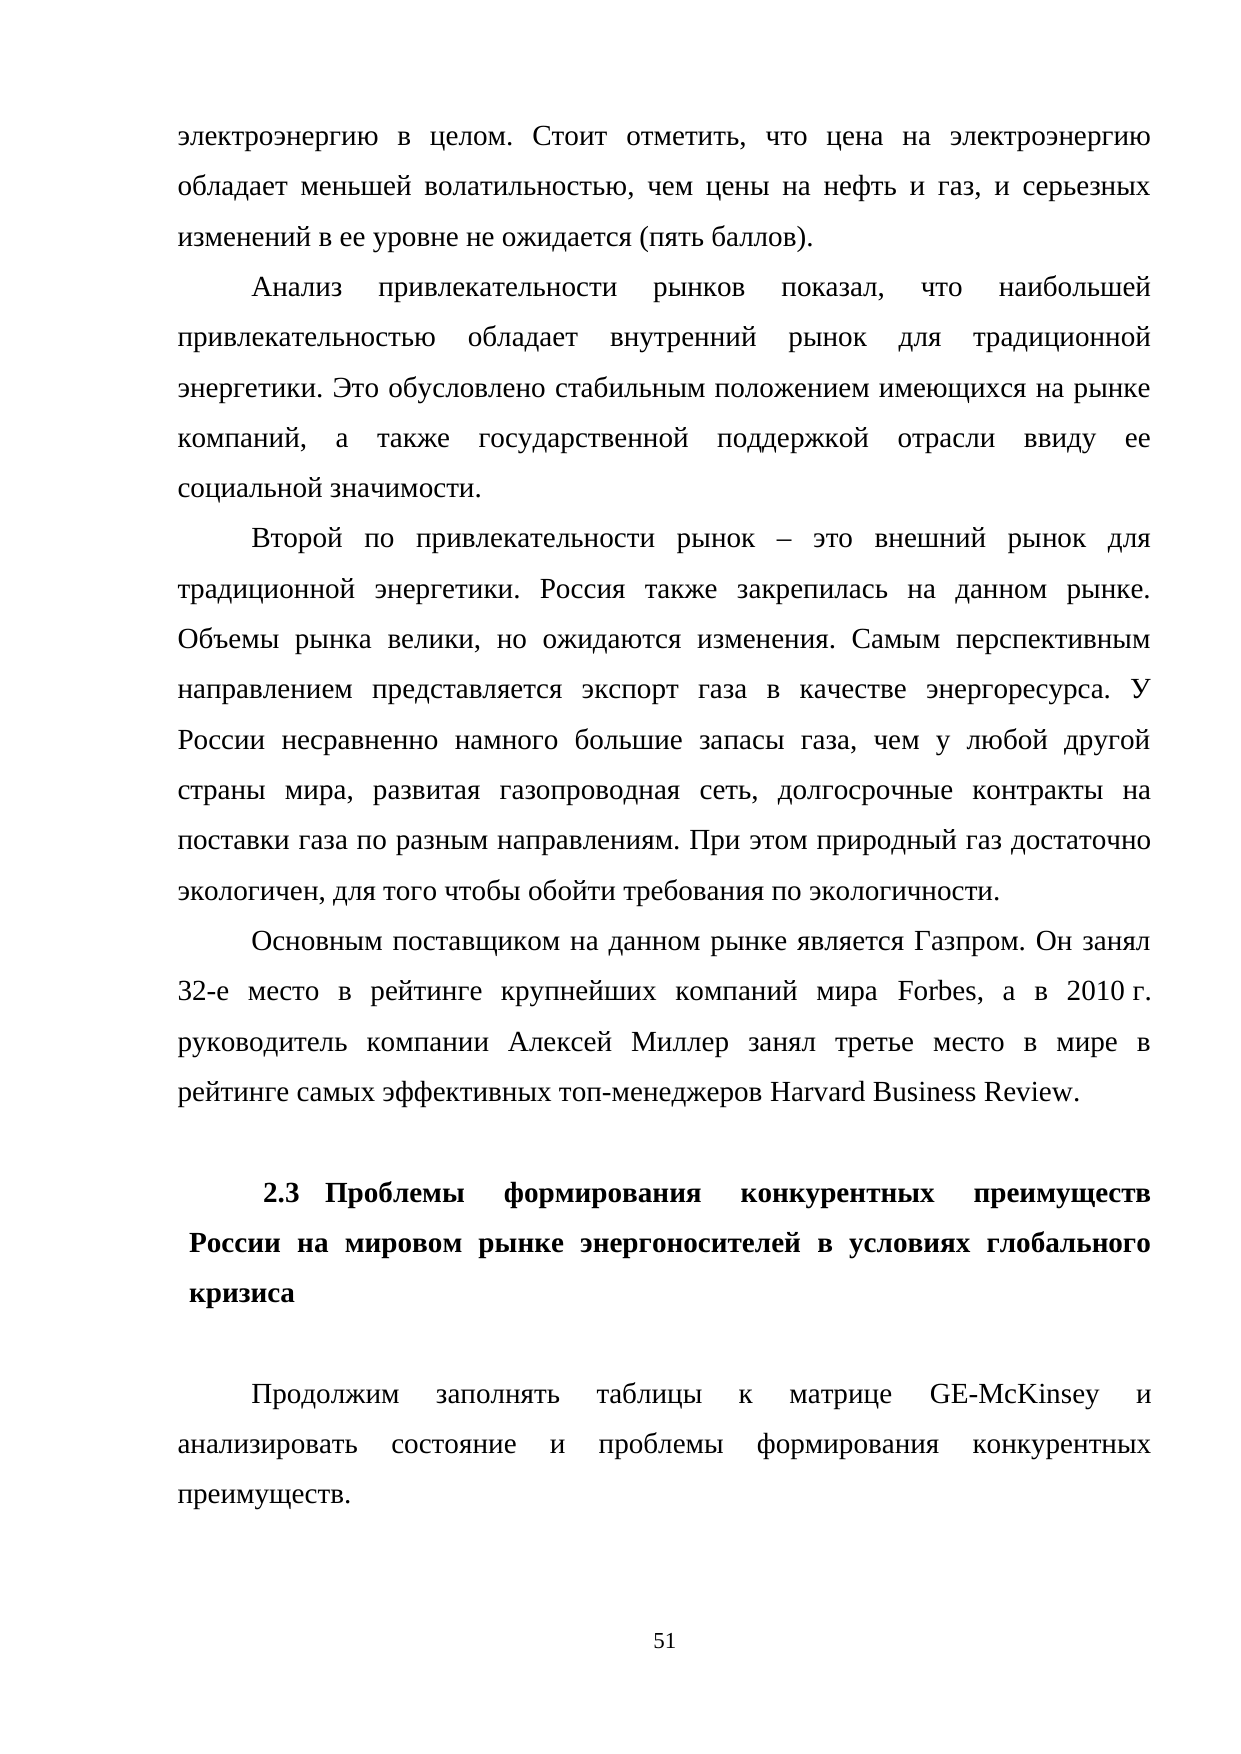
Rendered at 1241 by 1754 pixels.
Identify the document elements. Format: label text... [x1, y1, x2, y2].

text Продолжим заполнять таблицы к матрице GE-McKinsey и анализировать состояние и проблемы формирования конкурентных преимуществ. [177, 1376, 1152, 1510]
text Анализ привлекательности рынков показал, что наибольшей привлекательностью обладает внутренний рынок для традиционной энергетики. Это обусловлено стабильным положением имеющихся на рынке компаний, а также государственной поддержкой отрасли ввиду ее социальной значимости. [177, 269, 1152, 504]
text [177, 118, 1152, 252]
text Второй по привлекательности рынок – это внешний рынок для традиционной энергетики. Россия также закрепилась на данном рынке. Объемы рынка велики, но ожидаются изменения. Самым перспективным направлением представляется экспорт газа в качестве энергоресурса. У России несравненно намного большие запасы газа, чем у любой другой страны мира, развитая газопроводная сеть, долгосрочные контракты на поставки газа по разным направлениям. При этом природный газ достаточно экологичен, для того чтобы обойти требования по экологичности. [177, 521, 1152, 906]
text 2.3 Проблемы формирования конкурентных преимуществ России на мировом рынке энергоносителей в условиях глобального кризиса [189, 1175, 1152, 1309]
text Основным поставщиком на данном рынке является Газпром. Он занял 32-е место в рейтинге крупнейших компаний мира Forbes, а в 2010 г. руководитель компании Алексей Миллер занял третье место в мире в рейтинге самых эффективных топ-менеджеров Harvard Business Review. [177, 923, 1152, 1108]
